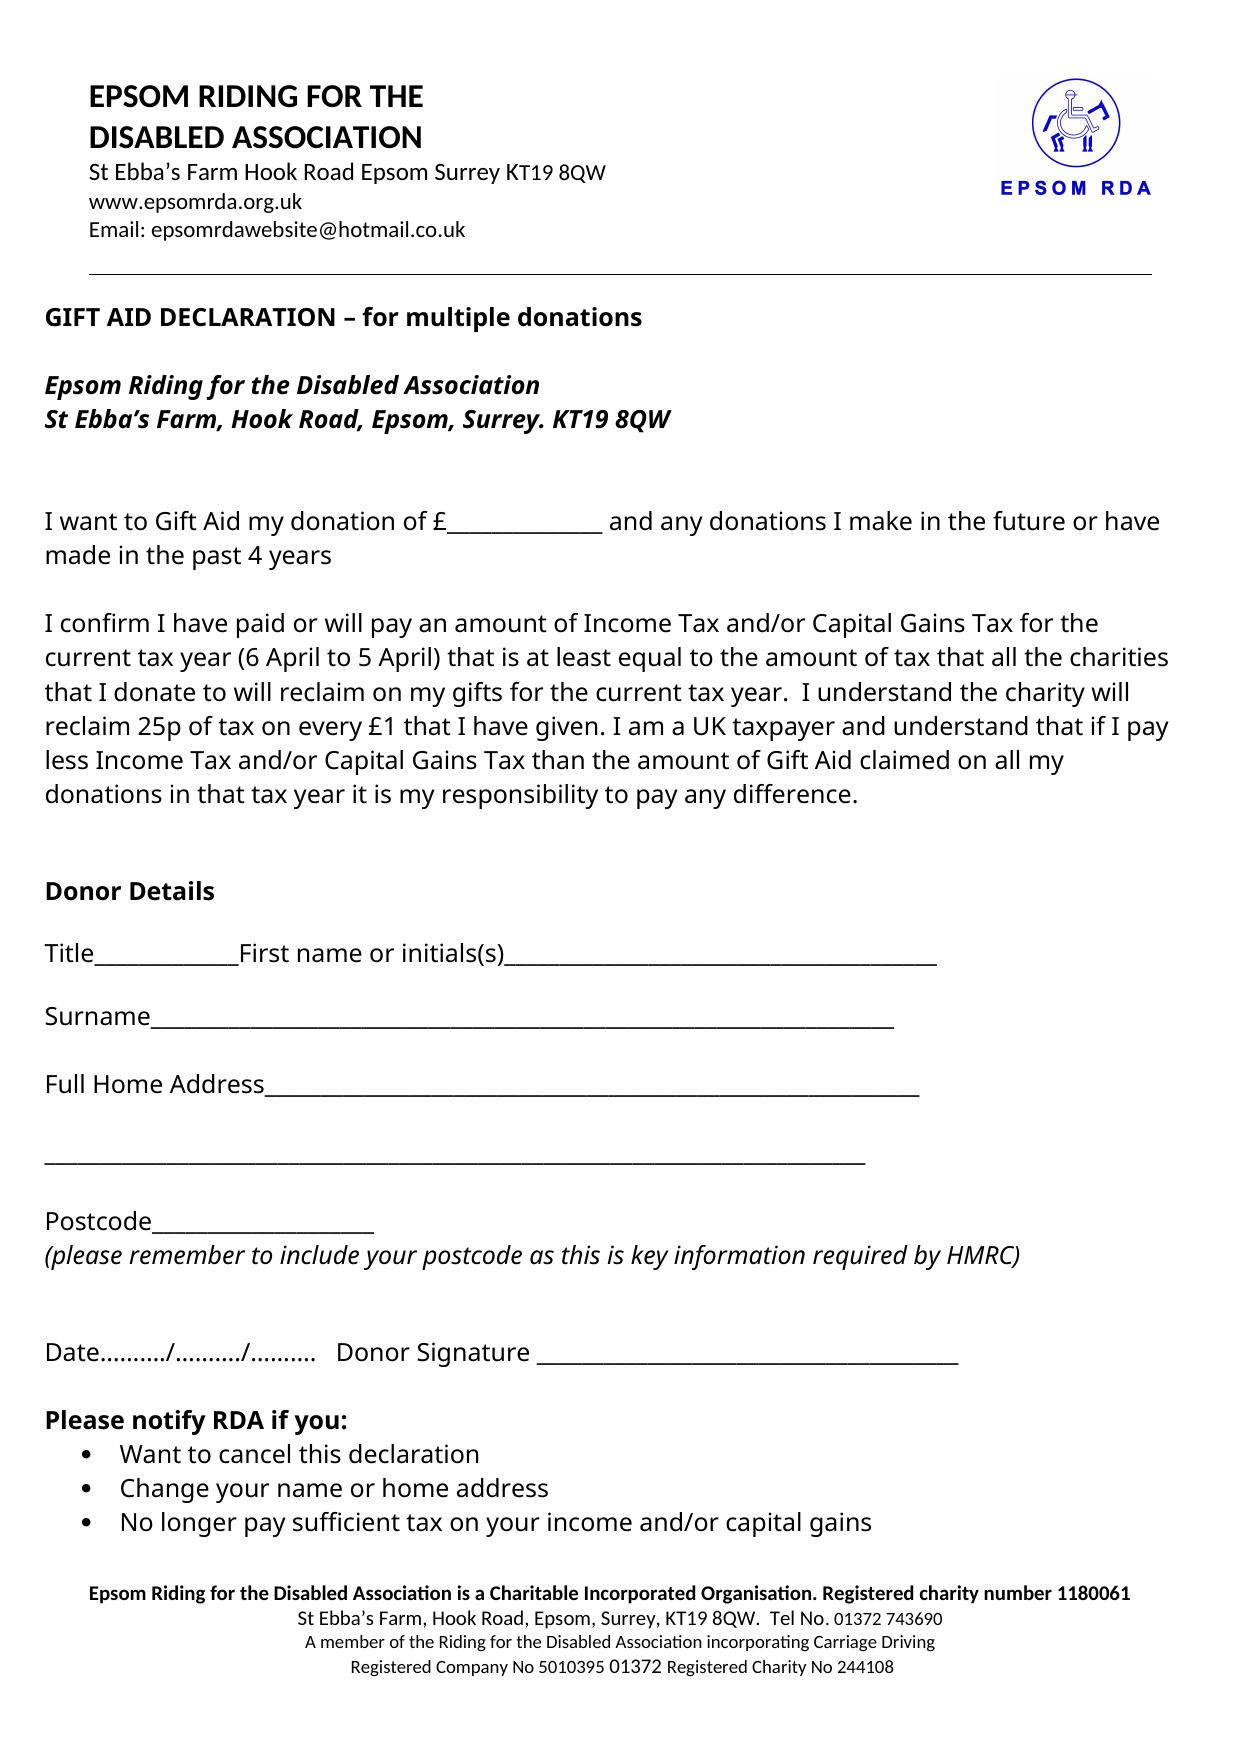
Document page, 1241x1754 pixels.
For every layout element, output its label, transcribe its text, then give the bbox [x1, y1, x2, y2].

text I confirm I have paid or will pay an amount of Income Tax and/or Capital Gains Tax for the current tax year (6 April to 5 April) that is at least equal to the amount of tax that all the charities that I donate to will reclaim on my gifts for the current tax year. I understand the charity will reclaim 25p of tax on every £1 that I have given. I am a UK taxpayer and understand that if I pay less Income Tax and/or Capital Gains Tax than the amount of Gift Aid claimed on all my donations in that tax year it is my responsibility to pay any difference. [44, 606, 1186, 873]
text Title_____________First name or initials(s)_______________________________________ [44, 936, 1186, 999]
text Postcode____________________ (please remember to include your postcode as this is key information required by HMRC) [44, 1203, 1186, 1271]
text Full Home Address___________________________________________________________ [44, 1067, 1186, 1101]
text Date………./………./………. Donor Signature ______________________________________ [44, 1334, 1186, 1368]
text St Ebba’s Farm, Hook Road, Epsom, Surrey. KT19 8QW [44, 402, 1186, 436]
text Donor Details [44, 873, 1186, 936]
picture [995, 76, 1155, 199]
text Epsom Riding for the Disabled Association [44, 368, 1186, 402]
text Surname___________________________________________________________________ [44, 999, 1186, 1033]
text __________________________________________________________________________ [44, 1135, 1186, 1169]
list No longer pay sufficient tax on your income and/or capital gains [82, 1504, 1186, 1538]
text Please notify RDA if you: [44, 1402, 1186, 1436]
list Change your name or home address [82, 1470, 1186, 1504]
text GIFT AID DECLARATION – for multiple donations [44, 299, 1186, 333]
text I want to Gift Aid my donation of £______________ and any donations I make in the future or have made in the past 4 years [44, 504, 1186, 572]
list Want to cancel this declaration [82, 1436, 1186, 1470]
